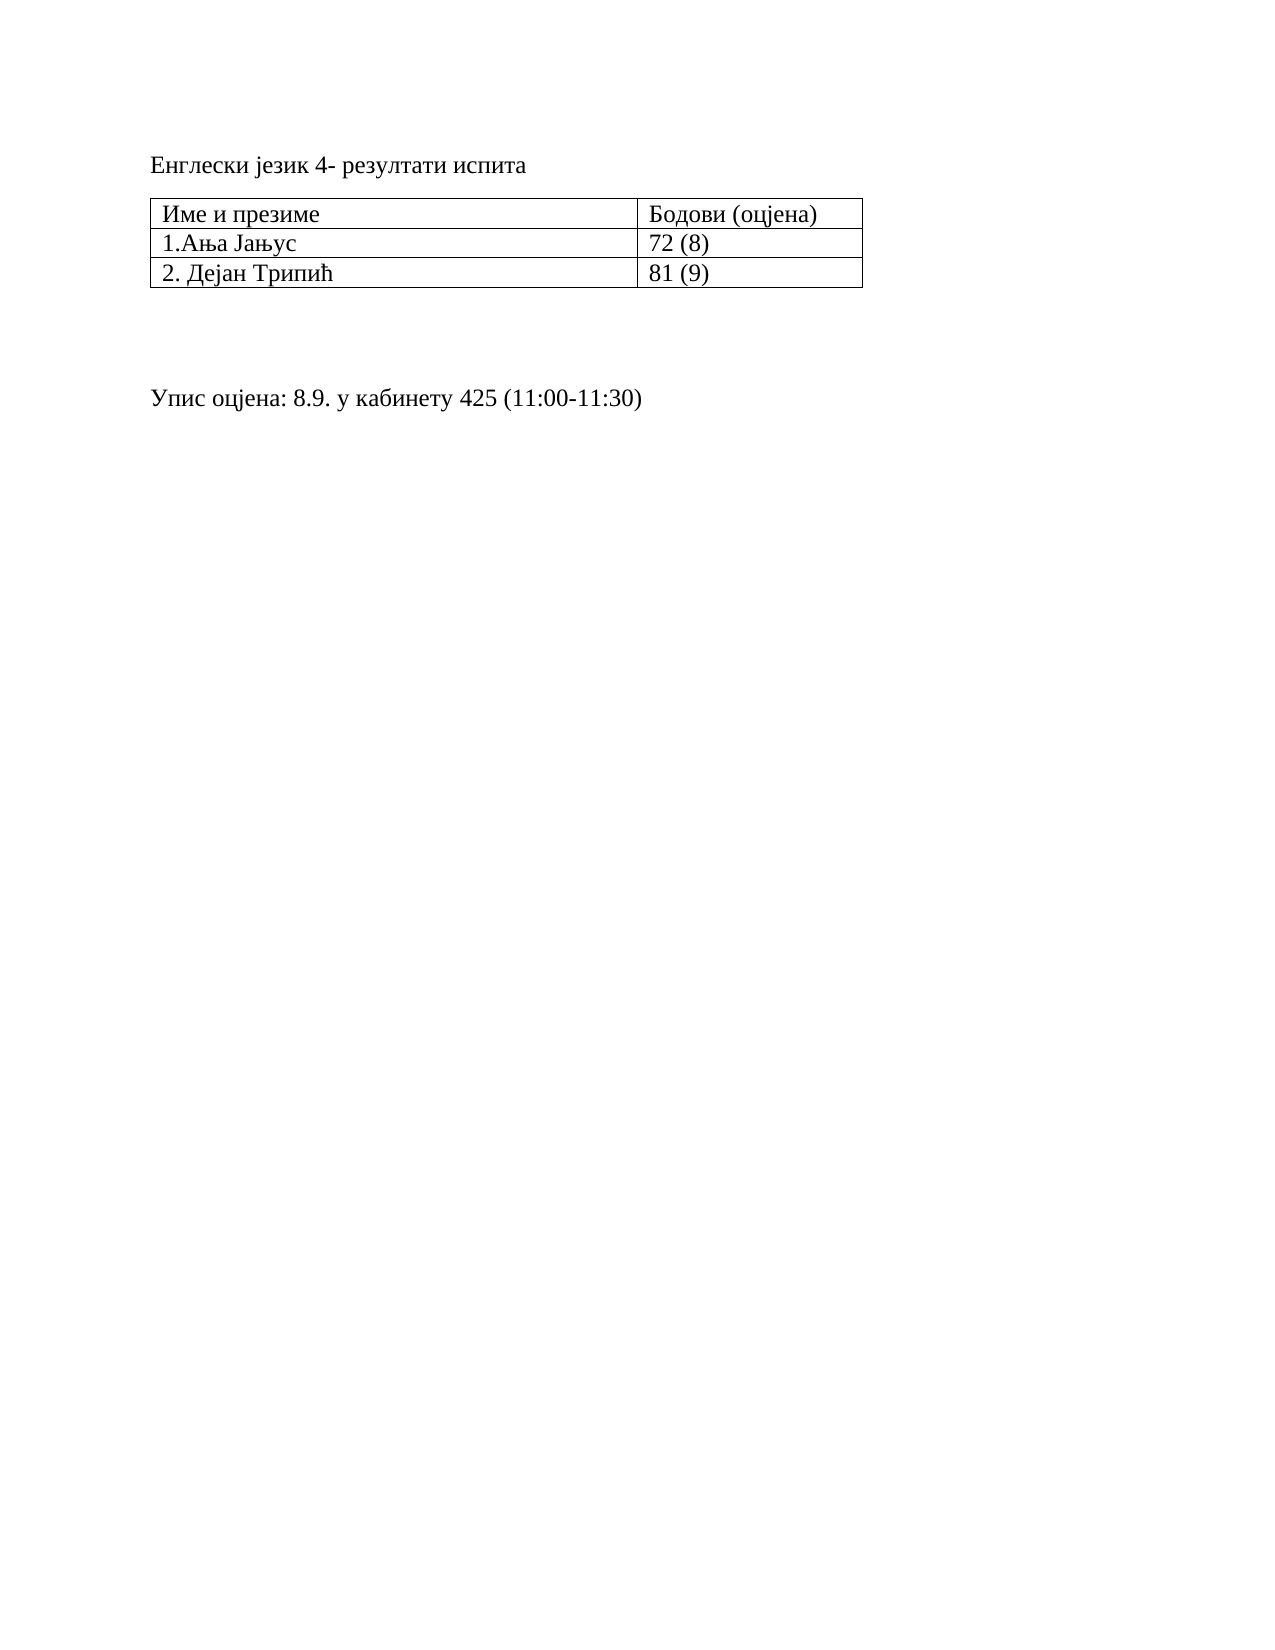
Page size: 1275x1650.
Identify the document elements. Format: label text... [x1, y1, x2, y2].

text Упис оцјена: 8.9. у кабинету 425 (11:00-11:30) [150, 383, 1125, 412]
table_header Бодови (оцјена) [638, 199, 862, 227]
text Енглески језик 4- резултати испита [150, 150, 1125, 179]
table_cell 2. Дејан Трипић [151, 258, 637, 287]
table_cell 81 (9) [638, 258, 862, 287]
table_cell 72 (8) [638, 229, 862, 257]
table_cell 1.Ања Јањус [151, 229, 637, 257]
table_header Име и презиме [151, 199, 637, 227]
